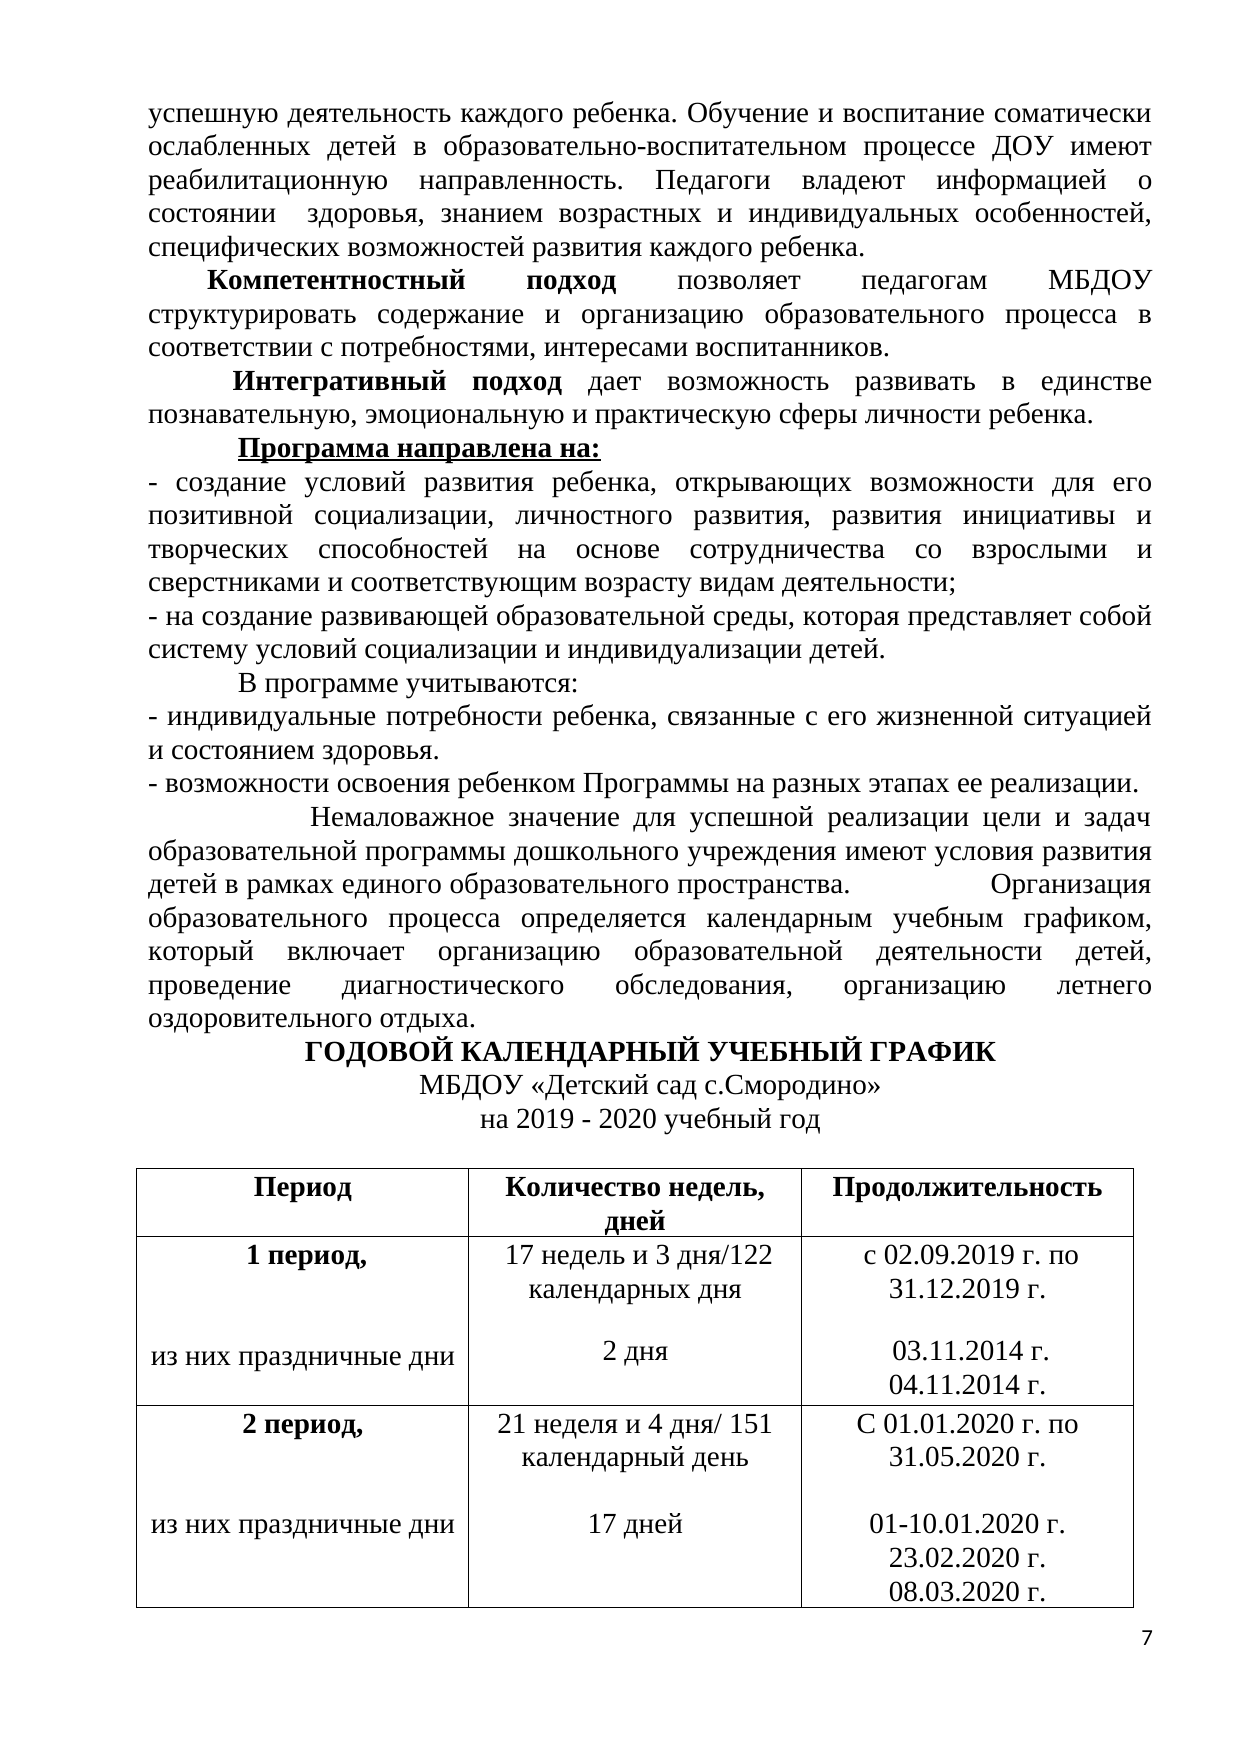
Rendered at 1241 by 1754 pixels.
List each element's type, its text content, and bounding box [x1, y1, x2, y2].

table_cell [137, 1406, 468, 1607]
text В программе учитываются: [148, 665, 1153, 698]
text ГОДОВОЙ КАЛЕНДАРНЫЙ УЧЕБНЫЙ ГРАФИК [148, 1034, 1153, 1067]
list Интегративный подход дает возможность развивать в единстве познавательную, эмоциональную и практическую сферы личности ребенка. [148, 363, 1153, 430]
table_header Продолжительность [802, 1169, 1133, 1236]
text на 2019 - 2020 учебный год [148, 1101, 1153, 1134]
text - создание условий развития ребенка, открывающих возможности для его позитивной социализации, личностного развития, развития инициативы и творческих способностей на основе сотрудничества со взрослыми и сверстниками и соответствующим возрасту видам деятельности; [148, 464, 1153, 598]
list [148, 95, 1153, 262]
text - возможности освоения ребенком Программы на разных этапах ее реализации. [148, 766, 1153, 799]
text МБДОУ «Детский сад с.Смородино» [148, 1067, 1153, 1101]
text Программа направлена на: [148, 430, 1153, 464]
table_header Количество недель, дней [469, 1169, 801, 1236]
text Немаловажное значение для успешной реализации цели и задач образовательной программы дошкольного учреждения имеют условия развития детей в рамках единого образовательного пространства. Организация образовательного процесса определяется календарным учебным графиком, который включает организацию образовательной деятельности детей, проведение диагностического обследования, организацию летнего оздоровительного отдыха. [148, 799, 1153, 1034]
table_cell 17 недель и 3 дня/122 календарных дня 2 дня [469, 1237, 801, 1405]
list Компетентностный подход позволяет педагогам МБДОУ структурировать содержание и организацию образовательного процесса в соответствии с потребностями, интересами воспитанников. [148, 262, 1153, 363]
table_cell 1 период, из них праздничные дни [137, 1237, 468, 1405]
text - индивидуальные потребности ребенка, связанные с его жизненной ситуацией и состоянием здоровья. [148, 698, 1153, 766]
table_header Период [137, 1169, 468, 1236]
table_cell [469, 1406, 801, 1607]
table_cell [802, 1406, 1133, 1607]
text - на создание развивающей образовательной среды, которая представляет собой систему условий социализации и индивидуализации детей. [148, 598, 1153, 665]
table_cell с 02.09.2019 г. по 31.12.2019 г. 03.11.2014 г. 04.11.2014 г. [802, 1237, 1133, 1405]
